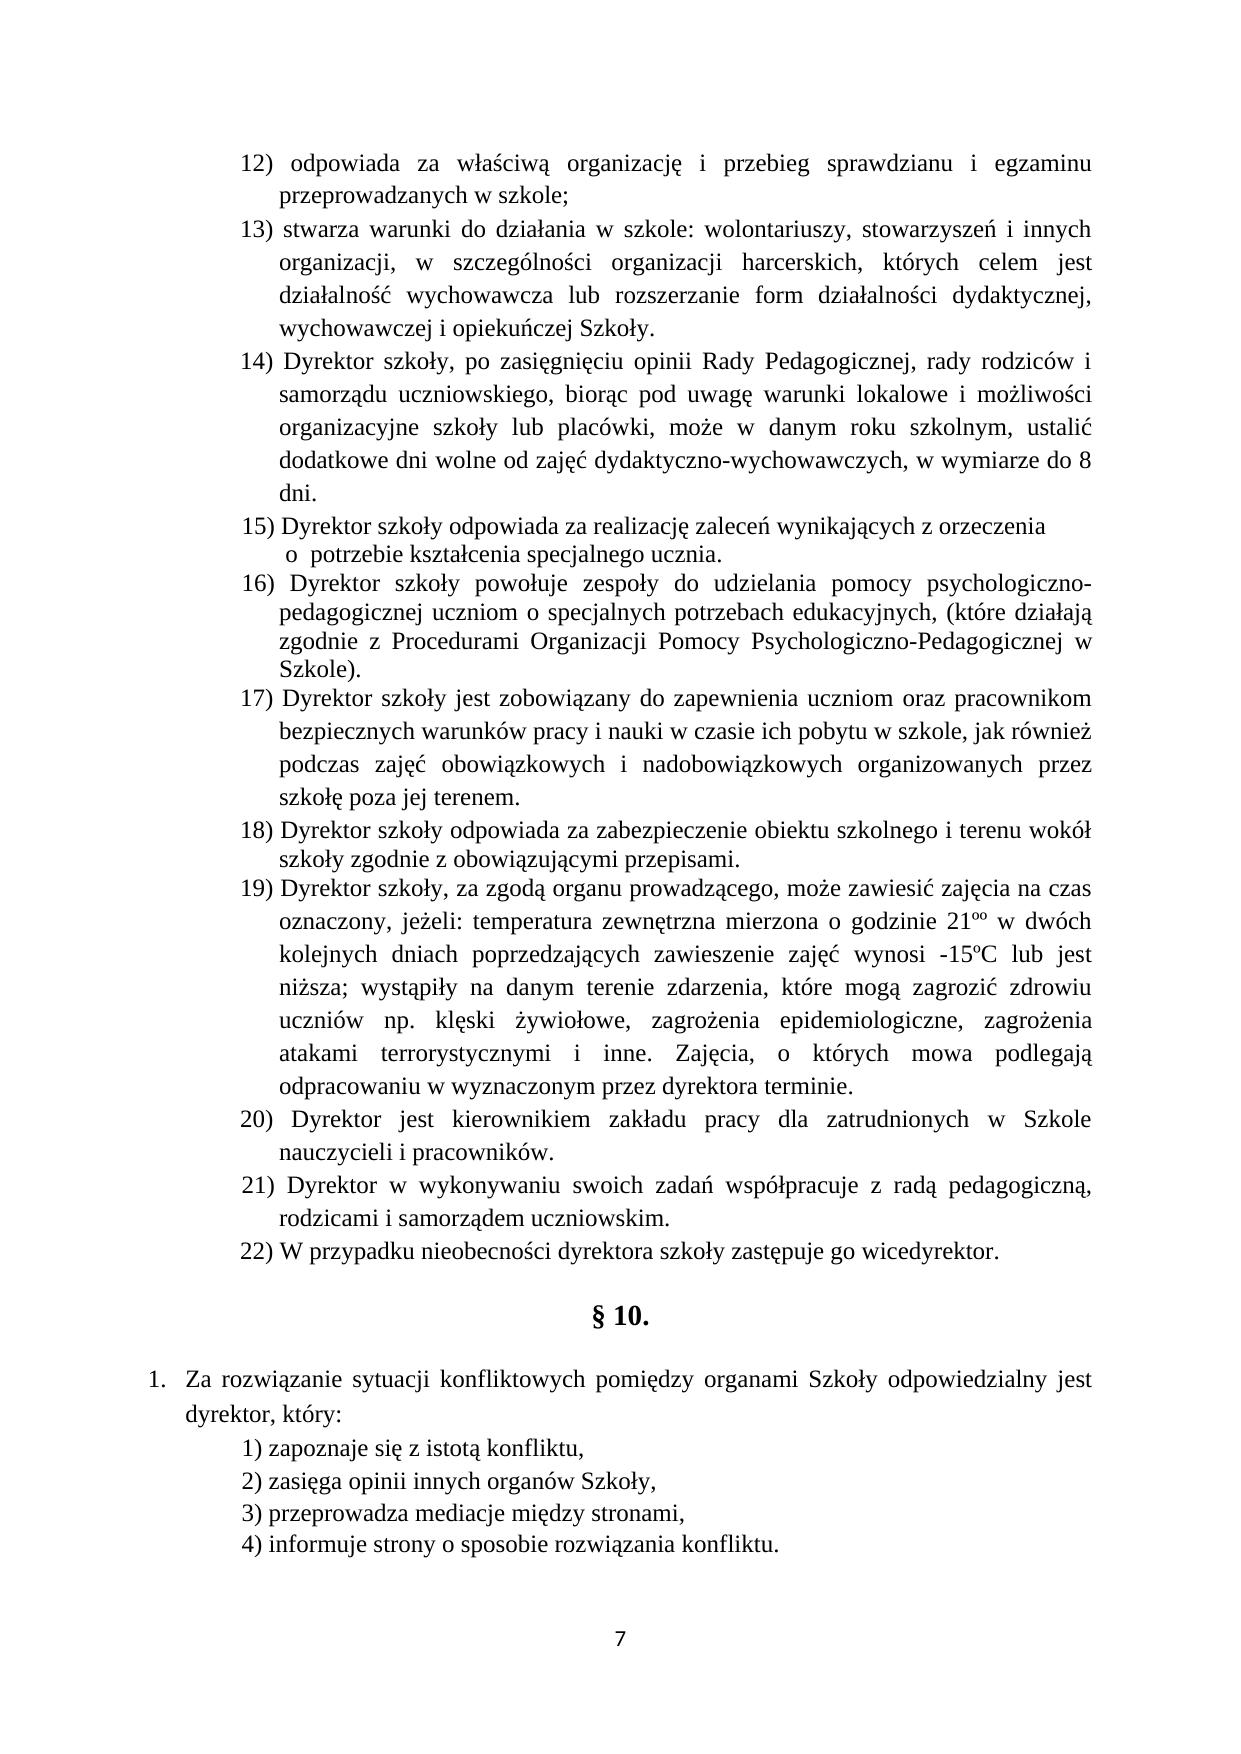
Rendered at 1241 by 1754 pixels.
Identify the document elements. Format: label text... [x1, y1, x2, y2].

text 22) W przypadku nieobecności dyrektora szkoły zastępuje go wicedyrektor. [240, 1236, 1093, 1265]
list Za rozwiązanie sytuacji konfliktowych pomiędzy organami Szkoły odpowiedzialny jest dyrektor, który: [148, 1364, 1093, 1428]
text 1) zapoznaje się z istotą konfliktu, [241, 1433, 1093, 1462]
text o potrzebie kształcenia specjalnego ucznia. [148, 539, 1093, 568]
text 19) Dyrektor szkoły, za zgodą organu prowadzącego, może zawiesić zajęcia na czas oznaczony, jeżeli: temperatura zewnętrzna mierzona o godzinie 21ºº w dwóch kolejnych dniach poprzedzających zawieszenie zajęć wynosi -15ºC lub jest niższa; wystąpiły na danym terenie zdarzenia, które mogą zagrozić zdrowiu uczniów np. klęski żywiołowe, zagrożenia epidemiologiczne, zagrożenia atakami terrorystycznymi i inne. Zajęcia, o których mowa podlegają odpracowaniu w wyznaczonym przez dyrektora terminie. [240, 873, 1093, 1100]
text 20) Dyrektor jest kierownikiem zakładu pracy dla zatrudnionych w Szkole nauczycieli i pracowników. [240, 1104, 1093, 1166]
text 21) Dyrektor w wykonywaniu swoich zadań współpracuje z radą pedagogiczną, rodzicami i samorządem uczniowskim. [241, 1170, 1093, 1232]
text 3) przeprowadza mediacje między stronami, [241, 1498, 1093, 1527]
text 4) informuje strony o sposobie rozwiązania konfliktu. [241, 1529, 1093, 1558]
text 17) Dyrektor szkoły jest zobowiązany do zapewnienia uczniom oraz pracownikom bezpiecznych warunków pracy i nauki w czasie ich pobytu w szkole, jak również podczas zajęć obowiązkowych i nadobowiązkowych organizowanych przez szkołę poza jej terenem. [240, 683, 1093, 811]
text § 10. [148, 1298, 1093, 1331]
text 13) stwarza warunki do działania w szkole: wolontariuszy, stowarzyszeń i innych organizacji, w szczególności organizacji harcerskich, których celem jest działalność wychowawcza lub rozszerzanie form działalności dydaktycznej, wychowawczej i opiekuńczej Szkoły. [240, 214, 1093, 341]
text 18) Dyrektor szkoły odpowiada za zabezpieczenie obiektu szkolnego i terenu wokół szkoły zgodnie z obowiązującymi przepisami. [240, 815, 1093, 873]
text 2) zasięga opinii innych organów Szkoły, [241, 1466, 1093, 1495]
text 16) Dyrektor szkoły powołuje zespoły do udzielania pomocy psychologiczno-pedagogicznej uczniom o specjalnych potrzebach edukacyjnych, (które działają zgodnie z Procedurami Organizacji Pomocy Psychologiczno-Pedagogicznej w Szkole). [241, 568, 1093, 683]
text 12) odpowiada za właściwą organizację i przebieg sprawdzianu i egzaminu przeprowadzanych w szkole; [240, 148, 1093, 209]
text 15) Dyrektor szkoły odpowiada za realizację zaleceń wynikających z orzeczenia [148, 511, 1093, 539]
text 14) Dyrektor szkoły, po zasięgnięciu opinii Rady Pedagogicznej, rady rodziców i samorządu uczniowskiego, biorąc pod uwagę warunki lokalowe i możliwości organizacyjne szkoły lub placówki, może w danym roku szkolnym, ustalić dodatkowe dni wolne od zajęć dydaktyczno-wychowawczych, w wymiarze do 8 dni. [240, 346, 1093, 507]
